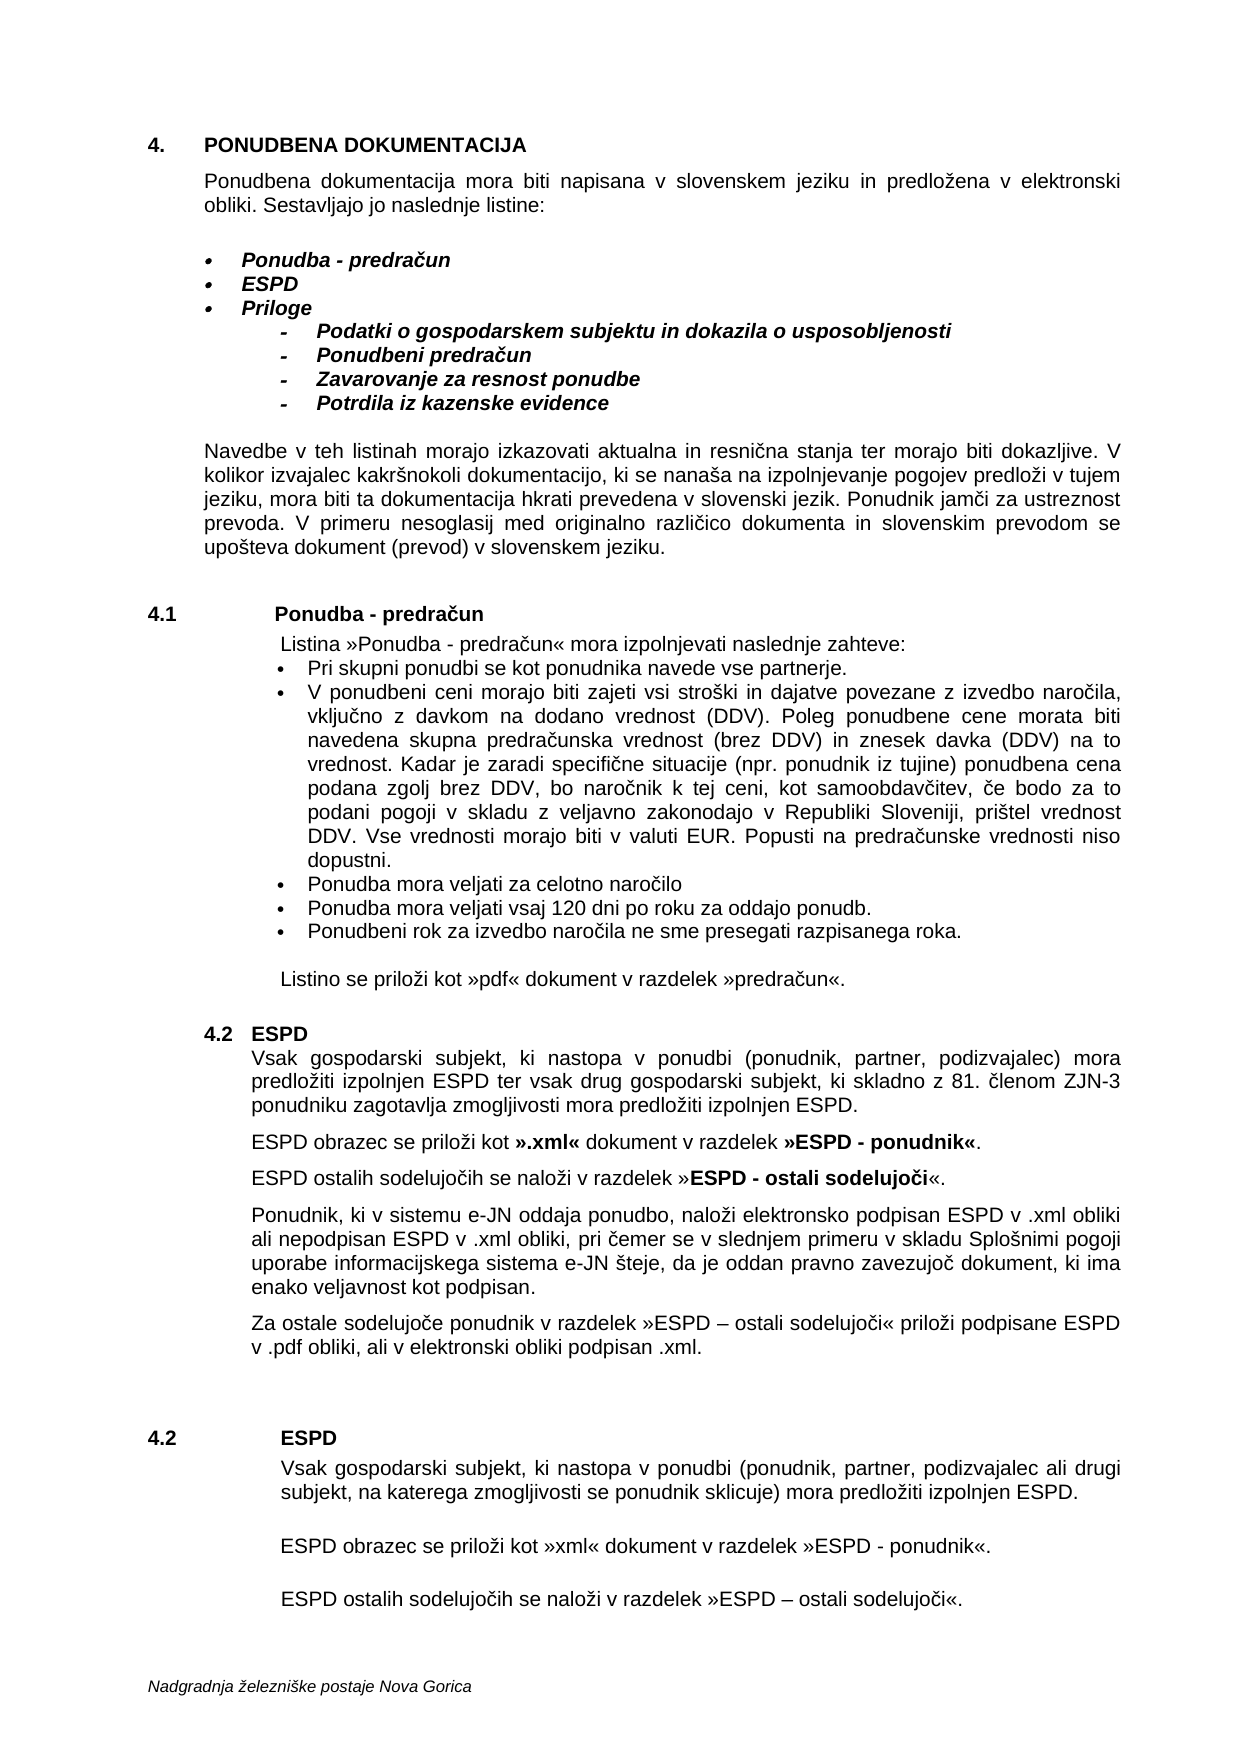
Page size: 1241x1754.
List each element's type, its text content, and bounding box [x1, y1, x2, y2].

text Listino se priloži kot »pdf« dokument v razdelek »predračun«. [251, 967, 1122, 991]
text ESPD obrazec se priloži kot ».xml« dokument v razdelek »ESPD - ponudnik«. [251, 1130, 1122, 1154]
list Ponudbeni predračun [279, 343, 1122, 367]
list Zavarovanje za resnost ponudbe [279, 367, 1122, 391]
text 4.2 ESPD [148, 1426, 1122, 1449]
text 4. PONUDBENA DOKUMENTACIJA [148, 133, 1122, 157]
text 4.1 Ponudba - predračun [148, 602, 1122, 626]
text Navedbe v teh listinah morajo izkazovati aktualna in resnična stanja ter morajo biti dokazljive. V kolikor izvajalec kakršnokoli dokumentacijo, ki se nanaša na izpolnjevanje pogojev predloži v tujem jeziku, mora biti ta dokumentacija hkrati prevedena v slovenski jezik. Ponudnik jamči za ustreznost prevoda. V primeru nesoglasij med originalno različico dokumenta in slovenskim prevodom se upošteva dokument (prevod) v slovenskem jeziku. [204, 439, 1122, 559]
list ESPD [204, 271, 1122, 295]
text Ponudbena dokumentacija mora biti napisana v slovenskem jeziku in predložena v elektronski obliki. Sestavljajo jo naslednje listine: [204, 169, 1122, 217]
list Potrdila iz kazenske evidence [279, 391, 1122, 415]
text Vsak gospodarski subjekt, ki nastopa v ponudbi (ponudnik, partner, podizvajalec ali drugi subjekt, na katerega zmogljivosti se ponudnik sklicuje) mora predložiti izpolnjen ESPD. [281, 1456, 1122, 1504]
list Ponudbeni rok za izvedbo naročila ne sme presegati razpisanega roka. [278, 919, 1122, 943]
list V ponudbeni ceni morajo biti zajeti vsi stroški in dajatve povezane z izvedbo naročila, vključno z davkom na dodano vrednost (DDV). Poleg ponudbene cene morata biti navedena skupna predračunska vrednost (brez DDV) in znesek davka (DDV) na to vrednost. Kadar je zaradi specifične situacije (npr. ponudnik iz tujine) ponudbena cena podana zgolj brez DDV, bo naročnik k tej ceni, kot samoobdavčitev, če bodo za to podani pogoji v skladu z veljavno zakonodajo v Republiki Sloveniji, prištel vrednost DDV. Vse vrednosti morajo biti v valuti EUR. Popusti na predračunske vrednosti niso dopustni. [278, 680, 1122, 871]
text 4.2 ESPD [204, 1021, 1122, 1045]
list Ponudba mora veljati vsaj 120 dni po roku za oddajo ponudb. [278, 895, 1122, 919]
list Priloge [204, 295, 1122, 319]
text Vsak gospodarski subjekt, ki nastopa v ponudbi (ponudnik, partner, podizvajalec) mora predložiti izpolnjen ESPD ter vsak drug gospodarski subjekt, ki skladno z 81. členom ZJN-3 ponudniku zagotavlja zmogljivosti mora predložiti izpolnjen ESPD. [251, 1045, 1122, 1117]
text ESPD ostalih sodelujočih se naloži v razdelek »ESPD - ostali sodelujoči«. [251, 1166, 1122, 1190]
text ESPD ostalih sodelujočih se naloži v razdelek »ESPD – ostali sodelujoči«. [281, 1587, 1122, 1611]
text Ponudnik, ki v sistemu e-JN oddaja ponudbo, naloži elektronsko podpisan ESPD v .xml obliki ali nepodpisan ESPD v .xml obliki, pri čemer se v slednjem primeru v skladu Splošnimi pogoji uporabe informacijskega sistema e-JN šteje, da je oddan pravno zavezujoč dokument, ki ima enako veljavnost kot podpisan. [251, 1203, 1122, 1298]
list Podatki o gospodarskem subjektu in dokazila o usposobljenosti [279, 319, 1122, 343]
list Pri skupni ponudbi se kot ponudnika navede vse partnerje. [278, 656, 1122, 680]
text ESPD obrazec se priloži kot »xml« dokument v razdelek »ESPD - ponudnik«. [251, 1534, 1122, 1558]
text Listina »Ponudba - predračun« mora izpolnjevati naslednje zahteve: [251, 632, 1122, 656]
list Ponudba mora veljati za celotno naročilo [278, 871, 1122, 895]
text Za ostale sodelujoče ponudnik v razdelek »ESPD – ostali sodelujoči« priloži podpisane ESPD v .pdf obliki, ali v elektronski obliki podpisan .xml. [251, 1311, 1122, 1359]
list Ponudba - predračun [204, 247, 1122, 271]
